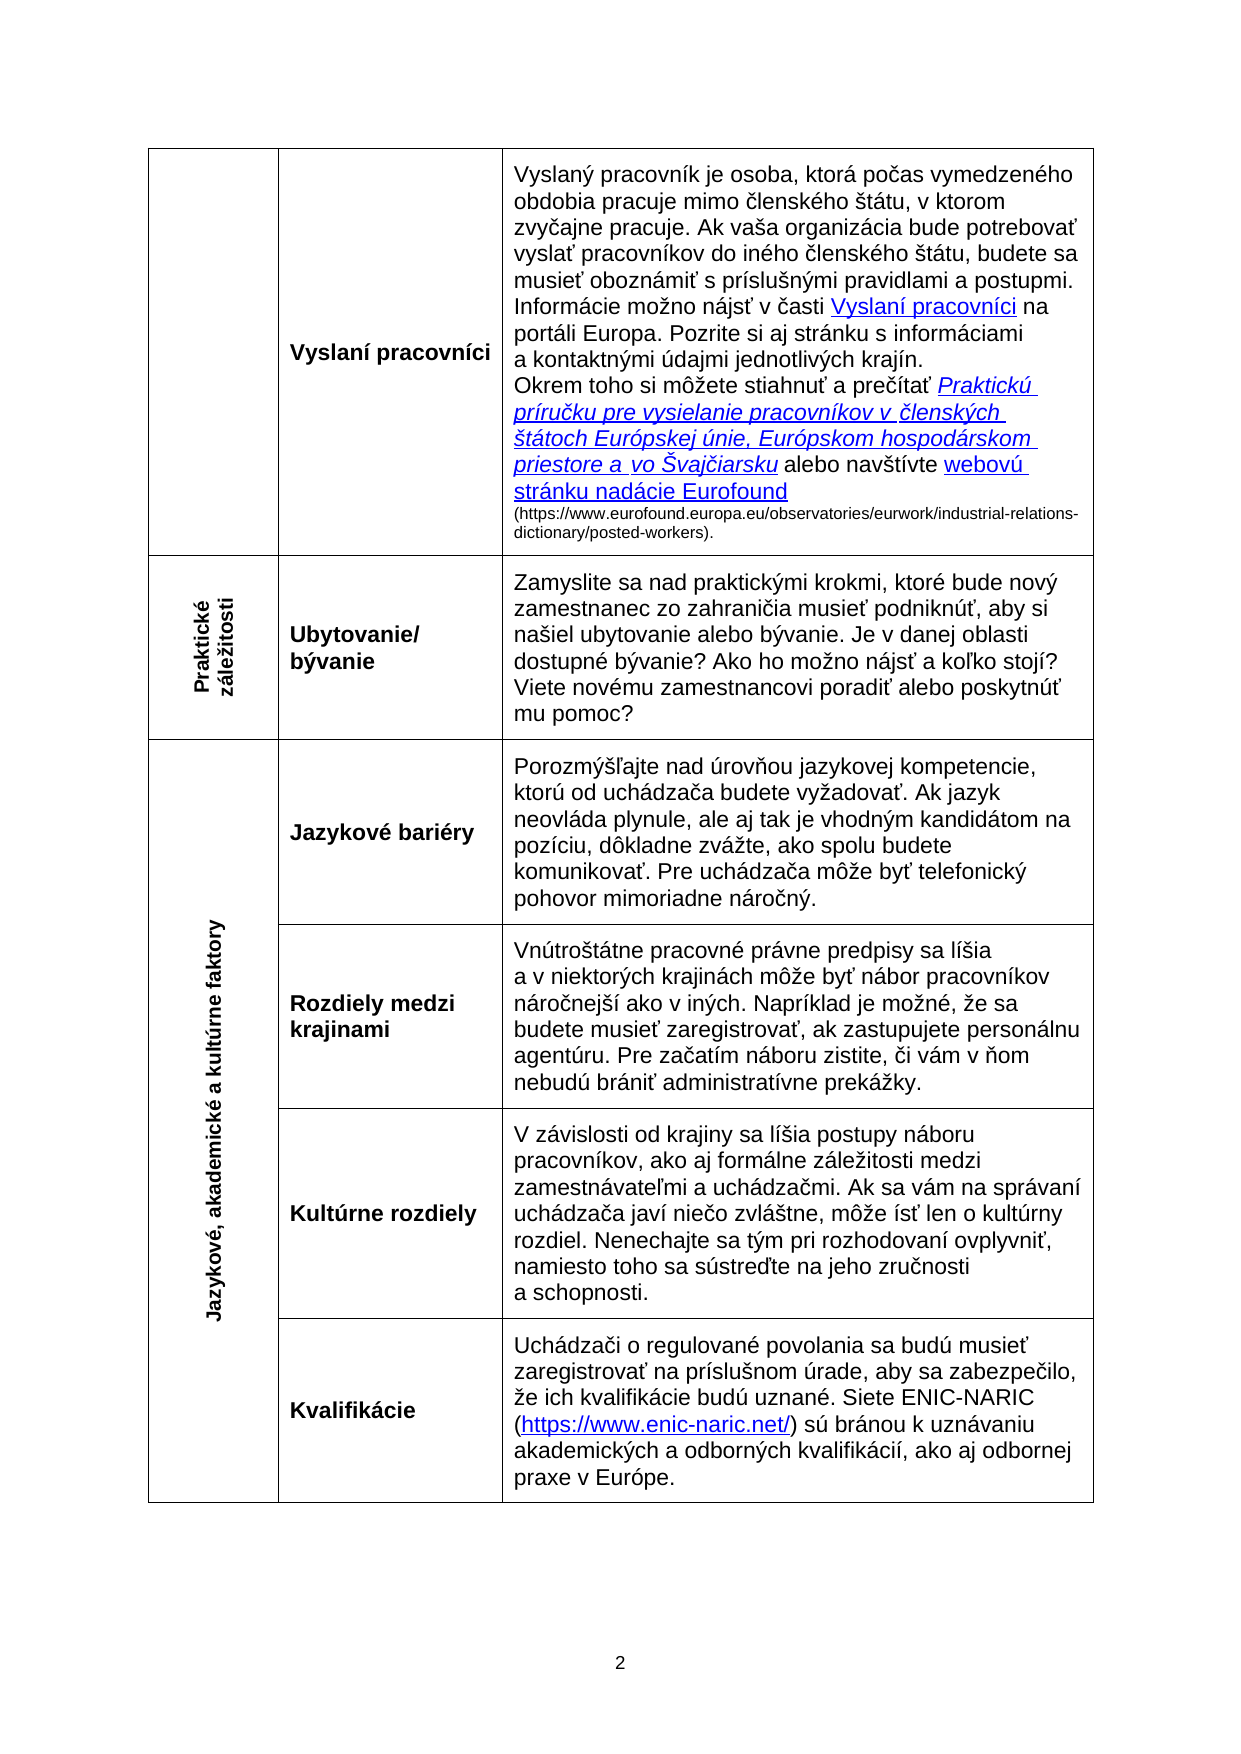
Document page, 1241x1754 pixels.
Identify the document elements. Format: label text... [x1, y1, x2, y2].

table_cell Praktické záležitosti [149, 556, 278, 739]
table_cell Porozmýšľajte nad úrovňou jazykovej kompetencie, ktorú od uchádzača budete vyžadovať. Ak jazyk neovláda plynule, ale aj tak je vhodným kandidátom na pozíciu, dôkladne zvážte, ako spolu budete komunikovať. Pre uchádzača môže byť telefonický pohovor mimoriadne náročný. [503, 740, 1093, 923]
table_cell Vnútroštátne pracovné právne predpisy sa líšia a v niektorých krajinách môže byť nábor pracovníkov náročnejší ako v iných. Napríklad je možné, že sa budete musieť zaregistrovať, ak zastupujete personálnu agentúru. Pre začatím náboru zistite, či vám v ňom nebudú brániť administratívne prekážky. [503, 925, 1093, 1108]
table_cell Jazykové, akademické a kultúrne faktory [149, 740, 278, 1502]
table_cell Vyslaný pracovník je osoba, ktorá počas vymedzeného obdobia pracuje mimo členského štátu, v ktorom zvyčajne pracuje. Ak vaša organizácia bude potrebovať vyslať pracovníkov do iného členského štátu, budete sa musieť oboznámiť s príslušnými pravidlami a postupmi. Informácie možno nájsť v časti Vyslaní pracovníci na portáli Europa. Pozrite si aj stránku s informáciami a kontaktnými údajmi jednotlivých krajín. Okrem toho si môžete stiahnuť a prečítať Praktickú príručku pre vysielanie pracovníkov v členských štátoch Európskej únie, Európskom hospodárskom priestore a vo Švajčiarsku alebo navštívte webovú stránku nadácie Eurofound (https://www.eurofound.europa.eu/observatories/eurwork/industrial-relations-dictionary/posted-workers). [503, 149, 1093, 555]
table_cell Kvalifikácie [279, 1319, 502, 1502]
table_cell Uchádzači o regulované povolania sa budú musieť zaregistrovať na príslušnom úrade, aby sa zabezpečilo, že ich kvalifikácie budú uznané. Siete ENIC-NARIC (https://www.enic-naric.net/) sú bránou k uznávaniu akademických a odborných kvalifikácií, ako aj odbornej praxe v Európe. [503, 1319, 1093, 1502]
table_cell Zamyslite sa nad praktickými krokmi, ktoré bude nový zamestnanec zo zahraničia musieť podniknúť, aby si našiel ubytovanie alebo bývanie. Je v danej oblasti dostupné bývanie? Ako ho možno nájsť a koľko stojí? Viete novému zamestnancovi poradiť alebo poskytnúť mu pomoc? [503, 556, 1093, 739]
table_cell V závislosti od krajiny sa líšia postupy náboru pracovníkov, ako aj formálne záležitosti medzi zamestnávateľmi a uchádzačmi. Ak sa vám na správaní uchádzača javí niečo zvláštne, môže ísť len o kultúrny rozdiel. Nenechajte sa tým pri rozhodovaní ovplyvniť, namiesto toho sa sústreďte na jeho zručnosti a schopnosti. [503, 1109, 1093, 1318]
table_cell Jazykové bariéry [279, 740, 502, 923]
table_cell Rozdiely medzi krajinami [279, 925, 502, 1108]
table_cell Ubytovanie/bývanie [279, 556, 502, 739]
table_cell Vyslaní pracovníci [279, 149, 502, 555]
table_cell Kultúrne rozdiely [279, 1109, 502, 1318]
